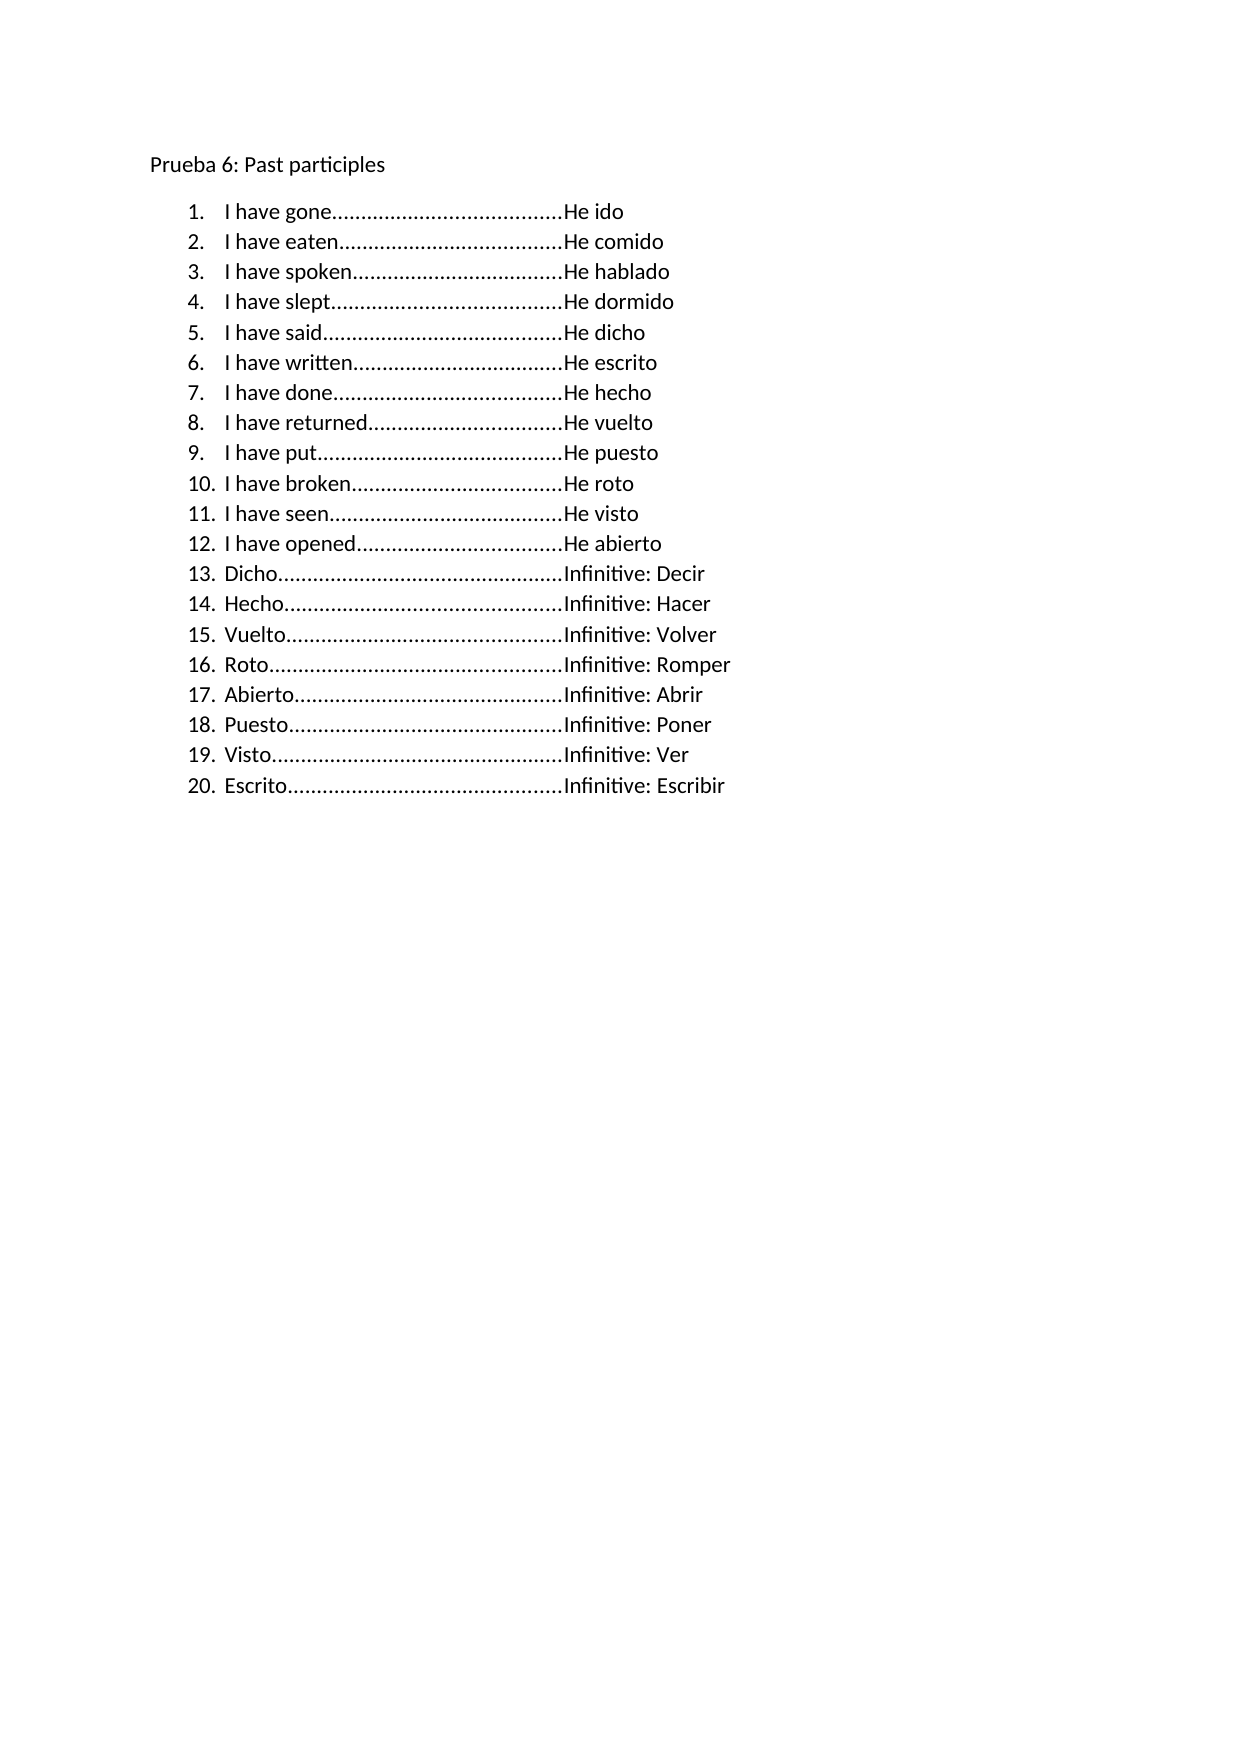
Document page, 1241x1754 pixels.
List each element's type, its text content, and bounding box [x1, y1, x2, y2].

list I have seen He visto [187, 499, 1090, 527]
list I have said He dicho [187, 318, 1090, 346]
list Visto Infinitive: Ver [187, 741, 1090, 769]
list Puesto Infinitive: Poner [187, 710, 1090, 738]
list I have gone He ido [187, 197, 1090, 225]
list Dicho Infinitive: Decir [187, 559, 1090, 587]
list I have returned He vuelto [187, 408, 1090, 436]
list I have opened He abierto [187, 529, 1090, 557]
list Hecho Infinitive: Hacer [187, 589, 1090, 618]
list Roto Infinitive: Romper [187, 650, 1090, 678]
list I have broken He roto [187, 469, 1090, 497]
list I have eaten He comido [187, 227, 1090, 255]
list Abierto Infinitive: Abrir [187, 680, 1090, 708]
list I have spoken He hablado [187, 257, 1090, 285]
text Prueba 6: Past participles [150, 150, 1090, 178]
list Escrito Infinitive: Escribir [187, 771, 1090, 799]
list I have slept He dormido [187, 287, 1090, 316]
list Vuelto Infinitive: Volver [187, 620, 1090, 648]
list I have written He escrito [187, 348, 1090, 376]
list I have done He hecho [187, 378, 1090, 406]
list I have put He puesto [187, 438, 1090, 467]
